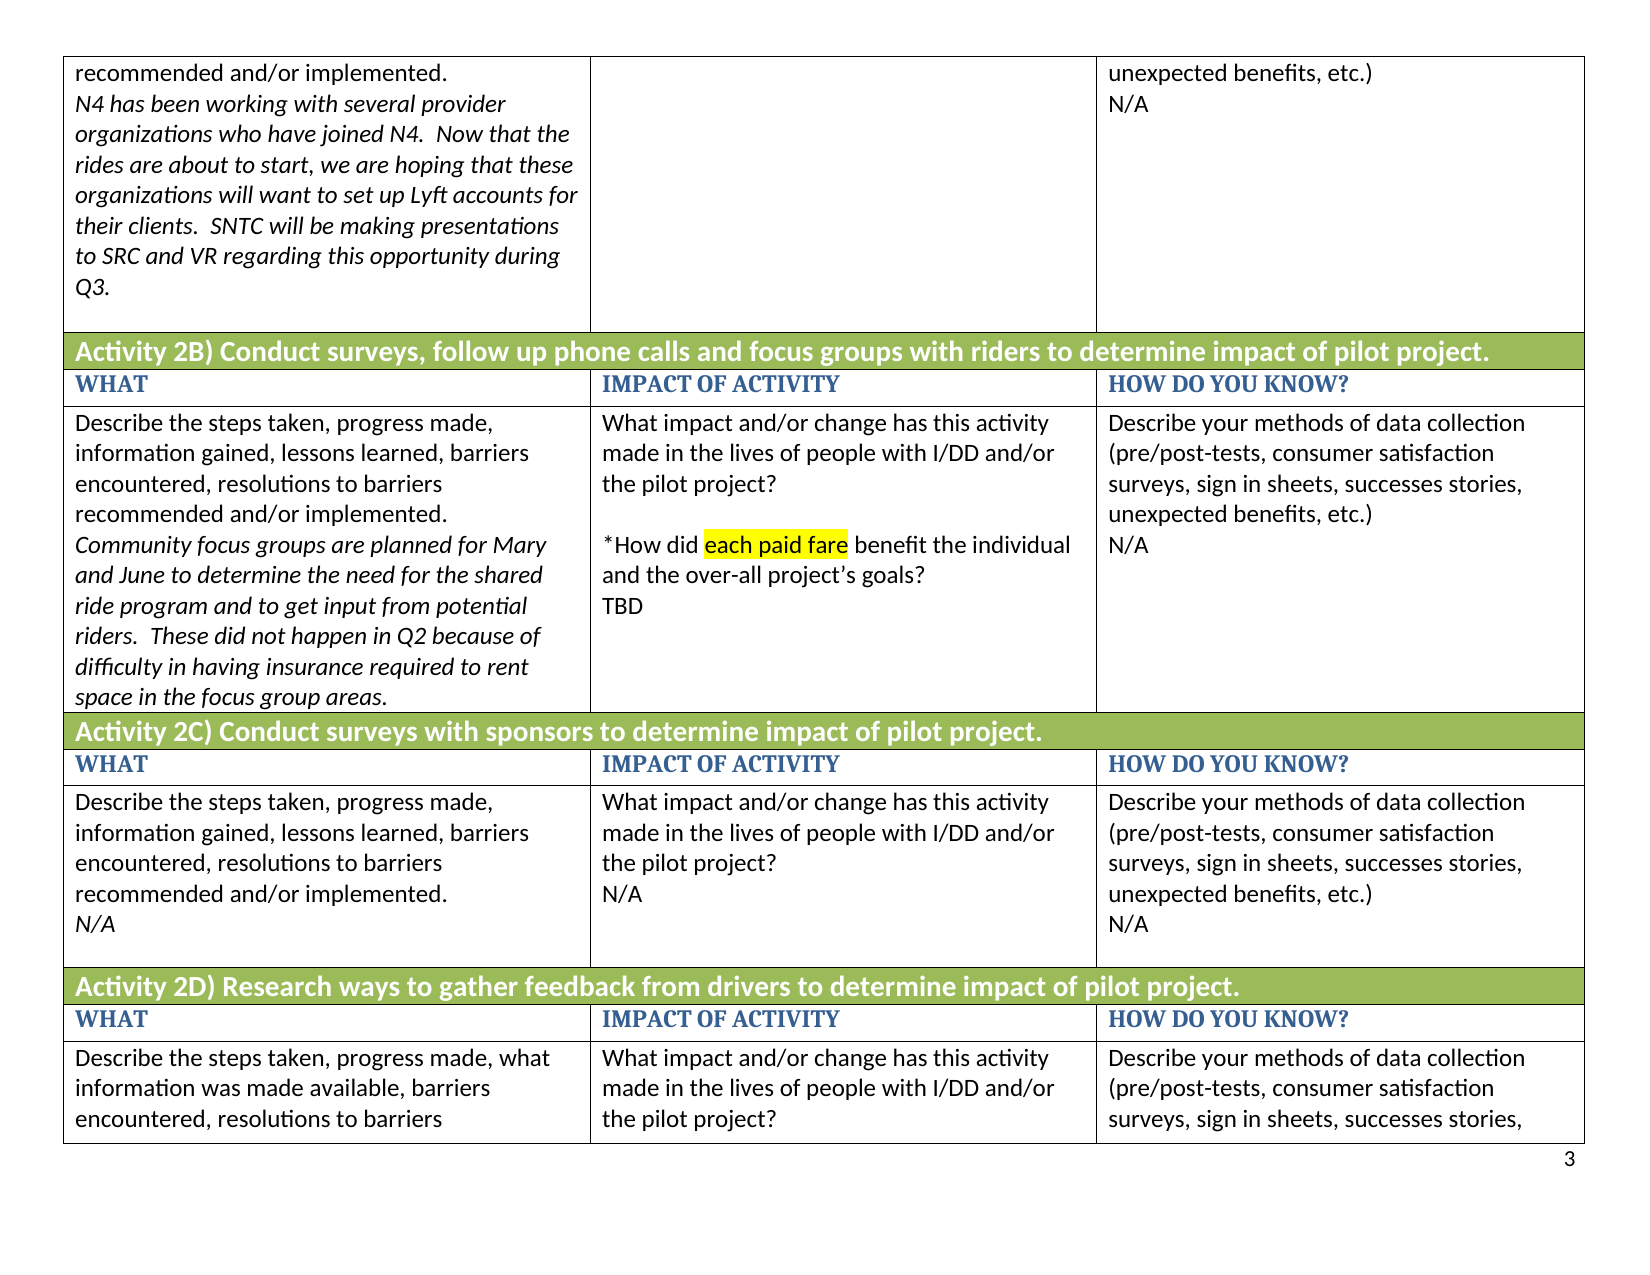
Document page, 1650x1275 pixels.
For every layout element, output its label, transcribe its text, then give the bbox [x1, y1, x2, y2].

table_cell Activity 2B) Conduct surveys, follow up phone calls and focus groups with riders to determine impact of pilot project. [64, 333, 1584, 369]
table_cell Activity 2D) Research ways to gather feedback from drivers to determine impact of pilot project. [64, 968, 1584, 1004]
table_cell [1097, 1042, 1584, 1143]
table_cell HOW DO YOU KNOW? [1097, 1005, 1584, 1041]
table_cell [64, 57, 590, 332]
table_cell What impact and/or change has this activity made in the lives of people with I/DD and/or the pilot project? *How did each paid fare benefit the individual and the over-all project’s goals? TBD [591, 407, 1096, 712]
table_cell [64, 1042, 590, 1143]
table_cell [1097, 57, 1584, 332]
table_cell HOW DO YOU KNOW? [1097, 750, 1584, 785]
table_cell HOW DO YOU KNOW? [1097, 370, 1584, 406]
table_cell IMPACT OF ACTIVITY [591, 1005, 1096, 1041]
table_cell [591, 1042, 1096, 1143]
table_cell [591, 57, 1096, 332]
table_cell Describe the steps taken, progress made, information gained, lessons learned, barriers encountered, resolutions to barriers recommended and/or implemented. Community focus groups are planned for Mary and June to determine the need for the shared ride program and to get input from potential riders. These did not happen in Q2 because of difficulty in having insurance required to rent space in the focus group areas. [64, 407, 590, 712]
table_cell WHAT [64, 1005, 590, 1041]
table_cell WHAT [64, 370, 590, 406]
table_cell Activity 2C) Conduct surveys with sponsors to determine impact of pilot project. [64, 713, 1584, 749]
table_cell IMPACT OF ACTIVITY [591, 370, 1096, 406]
table_cell What impact and/or change has this activity made in the lives of people with I/DD and/or the pilot project? N/A [591, 786, 1096, 967]
table_cell WHAT [64, 750, 590, 785]
table_cell IMPACT OF ACTIVITY [591, 750, 1096, 785]
table_cell Describe the steps taken, progress made, information gained, lessons learned, barriers encountered, resolutions to barriers recommended and/or implemented. N/A [64, 786, 590, 967]
